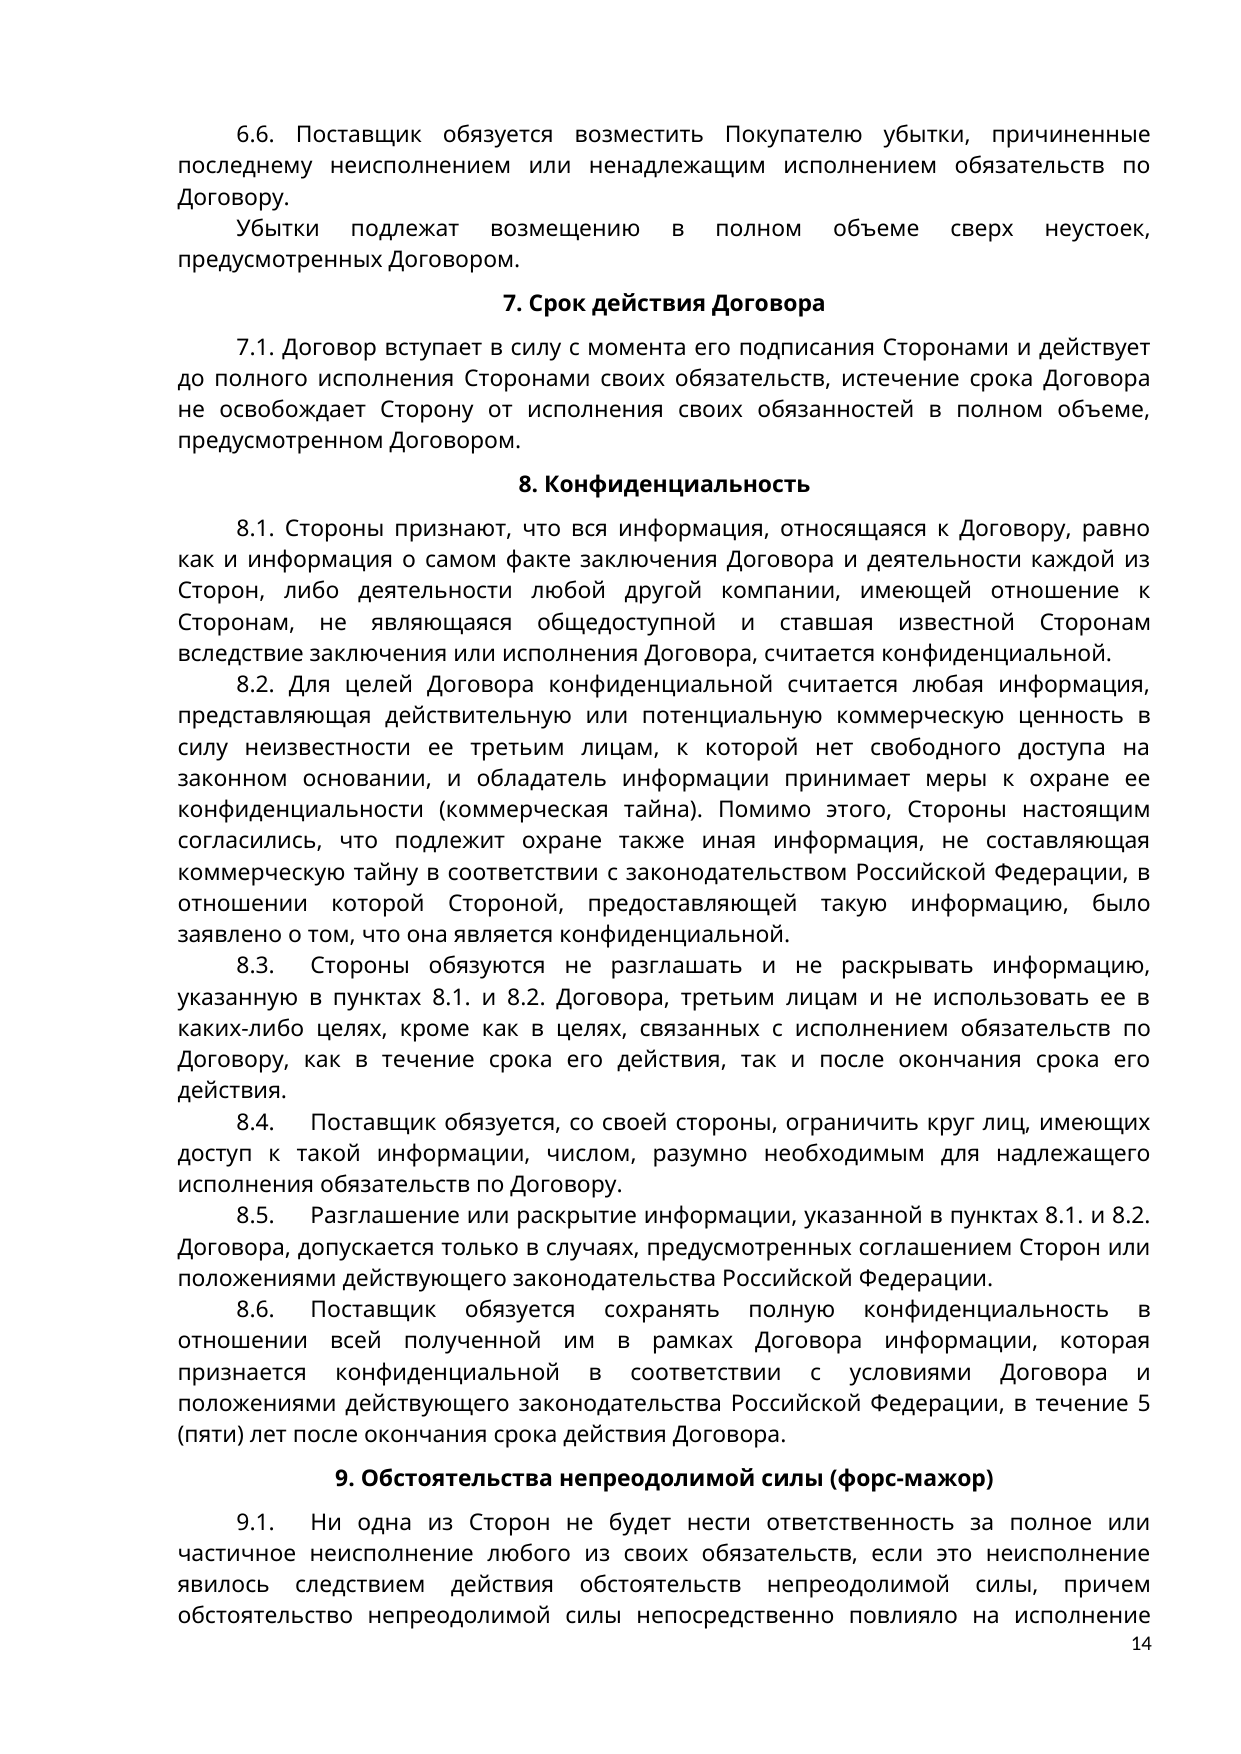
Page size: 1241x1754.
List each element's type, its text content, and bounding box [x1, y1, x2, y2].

text 7.1. Договор вступает в силу с момента его подписания Сторонами и действует до полного исполнения Сторонами своих обязательств, истечение срока Договора не освобождает Сторону от исполнения своих обязанностей в полном объеме, предусмотренном Договором. [177, 331, 1152, 456]
text 6.6. Поставщик обязуется возместить Покупателю убытки, причиненные последнему неисполнением или ненадлежащим исполнением обязательств по Договору. [177, 118, 1152, 212]
text 8. Конфиденциальность [177, 468, 1152, 499]
text 8.2. Для целей Договора конфиденциальной считается любая информация, представляющая действительную или потенциальную коммерческую ценность в силу неизвестности ее третьим лицам, к которой нет свободного доступа на законном основании, и обладатель информации принимает меры к охране ее конфиденциальности (коммерческая тайна). Помимо этого, Стороны настоящим согласились, что подлежит охране также иная информация, не составляющая коммерческую тайну в соответствии с законодательством Российской Федерации, в отношении которой Стороной, предоставляющей такую информацию, было заявлено о том, что она является конфиденциальной. [177, 668, 1152, 949]
text Убытки подлежат возмещению в полном объеме сверх неустоек, предусмотренных Договором. [177, 212, 1152, 274]
text 8.3. Стороны обязуются не разглашать и не раскрывать информацию, указанную в пунктах 8.1. и 8.2. Договора, третьим лицам и не использовать ее в каких-либо целях, кроме как в целях, связанных с исполнением обязательств по Договору, как в течение срока его действия, так и после окончания срока его действия. [177, 949, 1152, 1106]
text 8.5. Разглашение или раскрытие информации, указанной в пунктах 8.1. и 8.2. Договора, допускается только в случаях, предусмотренных соглашением Сторон или положениями действующего законодательства Российской Федерации. [177, 1199, 1152, 1293]
text 8.6. Поставщик обязуется сохранять полную конфиденциальность в отношении всей полученной им в рамках Договора информации, которая признается конфиденциальной в соответствии с условиями Договора и положениями действующего законодательства Российской Федерации, в течение 5 (пяти) лет после окончания срока действия Договора. [177, 1293, 1152, 1449]
subtitle 9. Обстоятельства непреодолимой силы (форс-мажор) [177, 1462, 1152, 1493]
text 8.1. Стороны признают, что вся информация, относящаяся к Договору, равно как и информация о самом факте заключения Договора и деятельности каждой из Сторон, либо деятельности любой другой компании, имеющей отношение к Сторонам, не являющаяся общедоступной и ставшая известной Сторонам вследствие заключения или исполнения Договора, считается конфиденциальной. [177, 512, 1152, 668]
text 7. Срок действия Договора [177, 287, 1152, 318]
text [177, 1506, 1152, 1631]
text 8.4. Поставщик обязуется, со своей стороны, ограничить круг лиц, имеющих доступ к такой информации, числом, разумно необходимым для надлежащего исполнения обязательств по Договору. [177, 1106, 1152, 1199]
